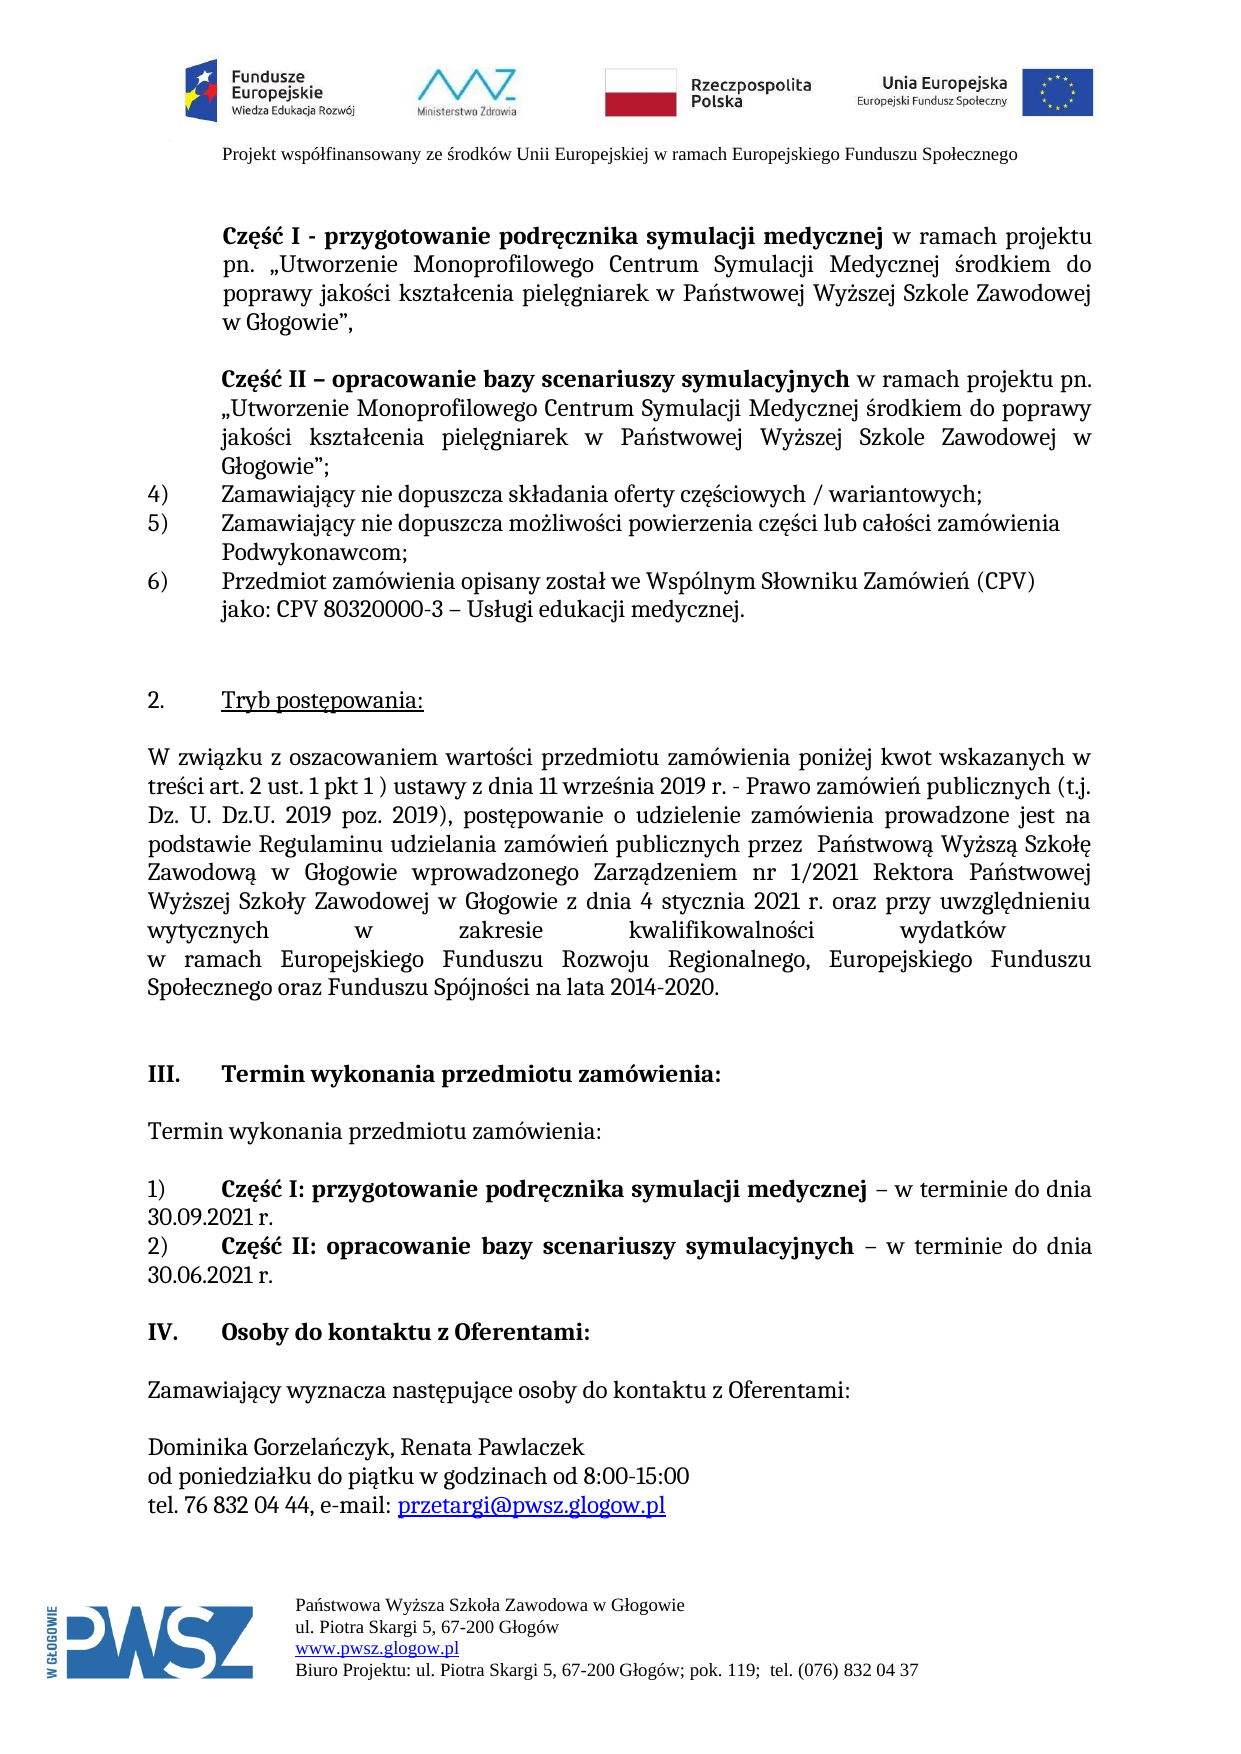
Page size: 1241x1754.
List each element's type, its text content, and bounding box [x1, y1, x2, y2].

list Zamawiający nie dopuszcza składania oferty częściowych / wariantowych; [148, 480, 1093, 509]
list Zamawiający nie dopuszcza możliwości powierzenia części lub całości zamówienia [148, 509, 1093, 538]
text od poniedziałku do piątku w godzinach od 8:00-15:00 [148, 1462, 1093, 1491]
picture [43, 1602, 257, 1685]
list Osoby do kontaktu z Oferentami: [148, 1318, 1093, 1347]
list Część I - przygotowanie podręcznika symulacji medycznej w ramach projektu pn. „Utworzenie Monoprofilowego Centrum Symulacji Medycznej środkiem do poprawy jakości kształcenia pielęgniarek w Państwowej Wyższej Szkole Zawodowej w Głogowie”, [223, 222, 1093, 337]
list jako: CPV 80320000-3 – Usługi edukacji medycznej. [148, 595, 1093, 624]
text W związku z oszacowaniem wartości przedmiotu zamówienia poniżej kwot wskazanych w treści art. 2 ust. 1 pkt 1 ) ustawy z dnia 11 września 2019 r. - Prawo zamówień publicznych (t.j. Dz. U. Dz.U. 2019 poz. 2019), postępowanie o udzielenie zamówienia prowadzone jest na podstawie Regulaminu udzielania zamówień publicznych przez Państwową Wyższą Szkołę Zawodową w Głogowie wprowadzonego Zarządzeniem nr 1/2021 Rektora Państwowej Wyższej Szkoły Zawodowej w Głogowie z dnia 4 stycznia 2021 r. oraz przy uwzględnieniu wytycznych w zakresie kwalifikowalności wydatków w ramach Europejskiego Funduszu Rozwoju Regionalnego, Europejskiego Funduszu Społecznego oraz Funduszu Spójności na lata 2014-2020. [148, 743, 1093, 1002]
list Termin wykonania przedmiotu zamówienia: [148, 1059, 1093, 1088]
text Termin wykonania przedmiotu zamówienia: [148, 1117, 1093, 1146]
list Część II: opracowanie bazy scenariuszy symulacyjnych – w terminie do dnia 30.06.2021 r. [148, 1232, 1093, 1289]
text tel. 76 832 04 44, e-mail: przetargi@pwsz.glogow.pl [148, 1491, 1093, 1519]
text Dominika Gorzelańczyk, Renata Pawlaczek [148, 1433, 1093, 1462]
list Zamawiający wyznacza następujące osoby do kontaktu z Oferentami: [148, 1376, 1093, 1404]
list Podwykonawcom; [148, 538, 1093, 567]
list Tryb postępowania: [148, 686, 1093, 714]
text Część II – opracowanie bazy scenariuszy symulacyjnych w ramach projektu pn. „Utworzenie Monoprofilowego Centrum Symulacji Medycznej środkiem do poprawy jakości kształcenia pielęgniarek w Państwowej Wyższej Szkole Zawodowej w Głogowie”; [221, 365, 1093, 480]
list Część I: przygotowanie podręcznika symulacji medycznej – w terminie do dnia 30.09.2021 r. [148, 1174, 1093, 1232]
list Przedmiot zamówienia opisany został we Wspólnym Słowniku Zamówień (CPV) [148, 567, 1093, 595]
picture [169, 54, 1102, 141]
